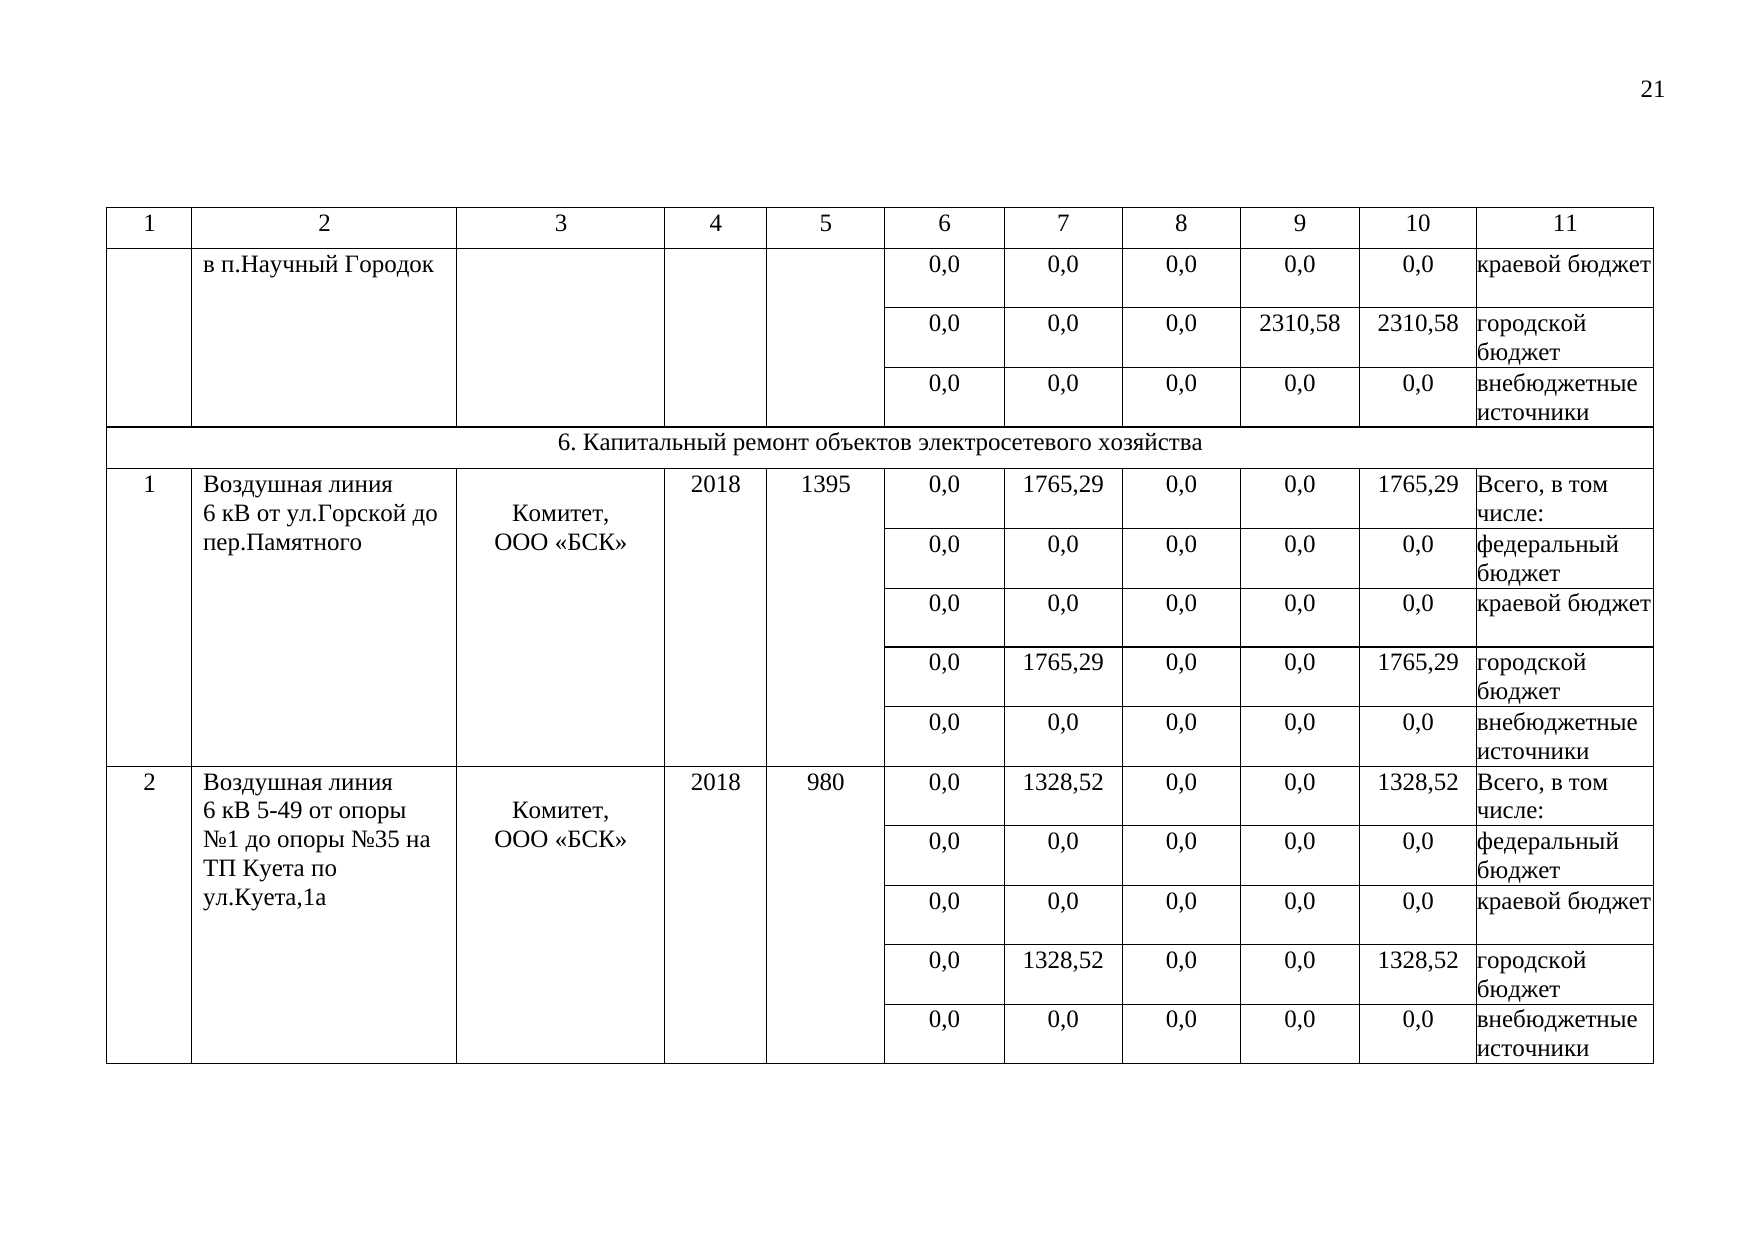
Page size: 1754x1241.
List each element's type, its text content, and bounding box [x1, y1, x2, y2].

table_header 5 [767, 208, 884, 248]
table_cell 0,0 [1005, 826, 1122, 885]
table_cell краевой бюджет [1477, 886, 1653, 944]
table_cell 0,0 [1360, 529, 1476, 587]
table_cell Всего, в том числе: [1477, 767, 1653, 825]
table_header 2 [192, 208, 456, 248]
table_cell 0,0 [1123, 249, 1240, 307]
table_cell 0,0 [1241, 767, 1359, 825]
table_cell 0,0 [1123, 886, 1240, 944]
table_cell 0,0 [885, 308, 1004, 367]
table_cell 0,0 [885, 368, 1004, 426]
table_cell Комитет, ООО «БСК» [457, 767, 664, 1063]
table_cell 0,0 [1241, 886, 1359, 944]
table_cell 0,0 [885, 707, 1004, 766]
table_cell 0,0 [885, 1005, 1004, 1063]
table_cell 0,0 [1005, 308, 1122, 367]
table_cell 0,0 [1360, 826, 1476, 885]
table_cell краевой бюджет [1477, 249, 1653, 307]
table_cell 2018 [665, 469, 766, 766]
table_cell 2310,58 [1360, 308, 1476, 367]
table_header 1 [107, 208, 191, 248]
table_cell 0,0 [1241, 945, 1359, 1003]
table_header 6 [885, 208, 1004, 248]
table_cell 0,0 [1123, 826, 1240, 885]
table_cell 1328,52 [1360, 767, 1476, 825]
table_cell 1765,29 [1005, 469, 1122, 528]
table_header 8 [1123, 208, 1240, 248]
table_cell 0,0 [1360, 249, 1476, 307]
table_cell Воздушная линия 6 кВ 5-49 от опоры №1 до опоры №35 на ТП Куета по ул.Куета,1а [192, 767, 456, 1063]
table_cell 0,0 [885, 648, 1004, 706]
table_cell 0,0 [1360, 886, 1476, 944]
table_cell 0,0 [1360, 589, 1476, 646]
table_cell 0,0 [1241, 249, 1359, 307]
table_header 11 [1477, 208, 1653, 248]
table_cell краевой бюджет [1477, 589, 1653, 646]
table_cell 0,0 [1241, 529, 1359, 587]
table_cell 0,0 [885, 767, 1004, 825]
table_cell 0,0 [1005, 1005, 1122, 1063]
table_cell 0,0 [1123, 469, 1240, 528]
table_cell 0,0 [1123, 368, 1240, 426]
table_header 10 [1360, 208, 1476, 248]
table_cell внебюджетные источники [1477, 1005, 1653, 1063]
table_cell Воздушная линия 6 кВ от ул.Горской до пер.Памятного [192, 469, 456, 766]
table_cell 1328,52 [1360, 945, 1476, 1003]
table_cell 0,0 [1241, 707, 1359, 766]
table_cell 0,0 [1241, 469, 1359, 528]
table_cell 0,0 [885, 469, 1004, 528]
table_cell 0,0 [1241, 648, 1359, 706]
table_cell 0,0 [1123, 308, 1240, 367]
table_cell 0,0 [1005, 368, 1122, 426]
table_cell 0,0 [1360, 707, 1476, 766]
table_cell 0,0 [1005, 886, 1122, 944]
table_header 9 [1241, 208, 1359, 248]
table_cell 0,0 [885, 529, 1004, 587]
table_cell федеральный бюджет [1477, 529, 1653, 587]
table_cell внебюджетные источники [1477, 707, 1653, 766]
table_cell 0,0 [1360, 368, 1476, 426]
table_cell 0,0 [1123, 589, 1240, 646]
table_cell 0,0 [885, 589, 1004, 646]
table_cell 1765,29 [1360, 469, 1476, 528]
table_cell 1395 [767, 469, 884, 766]
table_cell 0,0 [1005, 249, 1122, 307]
table_cell 0,0 [885, 826, 1004, 885]
table_cell городской бюджет [1477, 648, 1653, 706]
table_cell 0,0 [1005, 589, 1122, 646]
table_cell 0,0 [885, 945, 1004, 1003]
table_cell 0,0 [1123, 767, 1240, 825]
table_cell 980 [767, 767, 884, 1063]
table_cell 1 [107, 469, 191, 766]
table_cell 2310,58 [1241, 308, 1359, 367]
table_cell 0,0 [1360, 1005, 1476, 1063]
table_cell 0,0 [1005, 707, 1122, 766]
table_cell 0,0 [885, 249, 1004, 307]
table_cell 1328,52 [1005, 945, 1122, 1003]
table_cell 2 [107, 767, 191, 1063]
table_cell 0,0 [1123, 707, 1240, 766]
table_cell 0,0 [1123, 648, 1240, 706]
table_cell 1765,29 [1360, 648, 1476, 706]
table_cell 6. Капитальный ремонт объектов электросетевого хозяйства [107, 428, 1653, 468]
table_cell 0,0 [1123, 945, 1240, 1003]
table_cell 0,0 [1123, 1005, 1240, 1063]
table_cell городской бюджет [1477, 945, 1653, 1003]
table_cell федеральный бюджет [1477, 826, 1653, 885]
table_header 4 [665, 208, 766, 248]
table_cell 0,0 [1241, 368, 1359, 426]
table_cell 1328,52 [1005, 767, 1122, 825]
table_cell Комитет, ООО «БСК» [457, 469, 664, 766]
table_cell 0,0 [1005, 529, 1122, 587]
table_cell 0,0 [1123, 529, 1240, 587]
table_cell 0,0 [1241, 589, 1359, 646]
table_cell Всего, в том числе: [1477, 469, 1653, 528]
table_header 7 [1005, 208, 1122, 248]
table_cell городской бюджет [1477, 308, 1653, 367]
table_cell внебюджетные источники [1477, 368, 1653, 426]
table_cell 0,0 [1241, 1005, 1359, 1063]
table_cell 2018 [665, 767, 766, 1063]
table_cell 1765,29 [1005, 648, 1122, 706]
table_cell 0,0 [1241, 826, 1359, 885]
table_header 3 [457, 208, 664, 248]
table_cell 0,0 [885, 886, 1004, 944]
